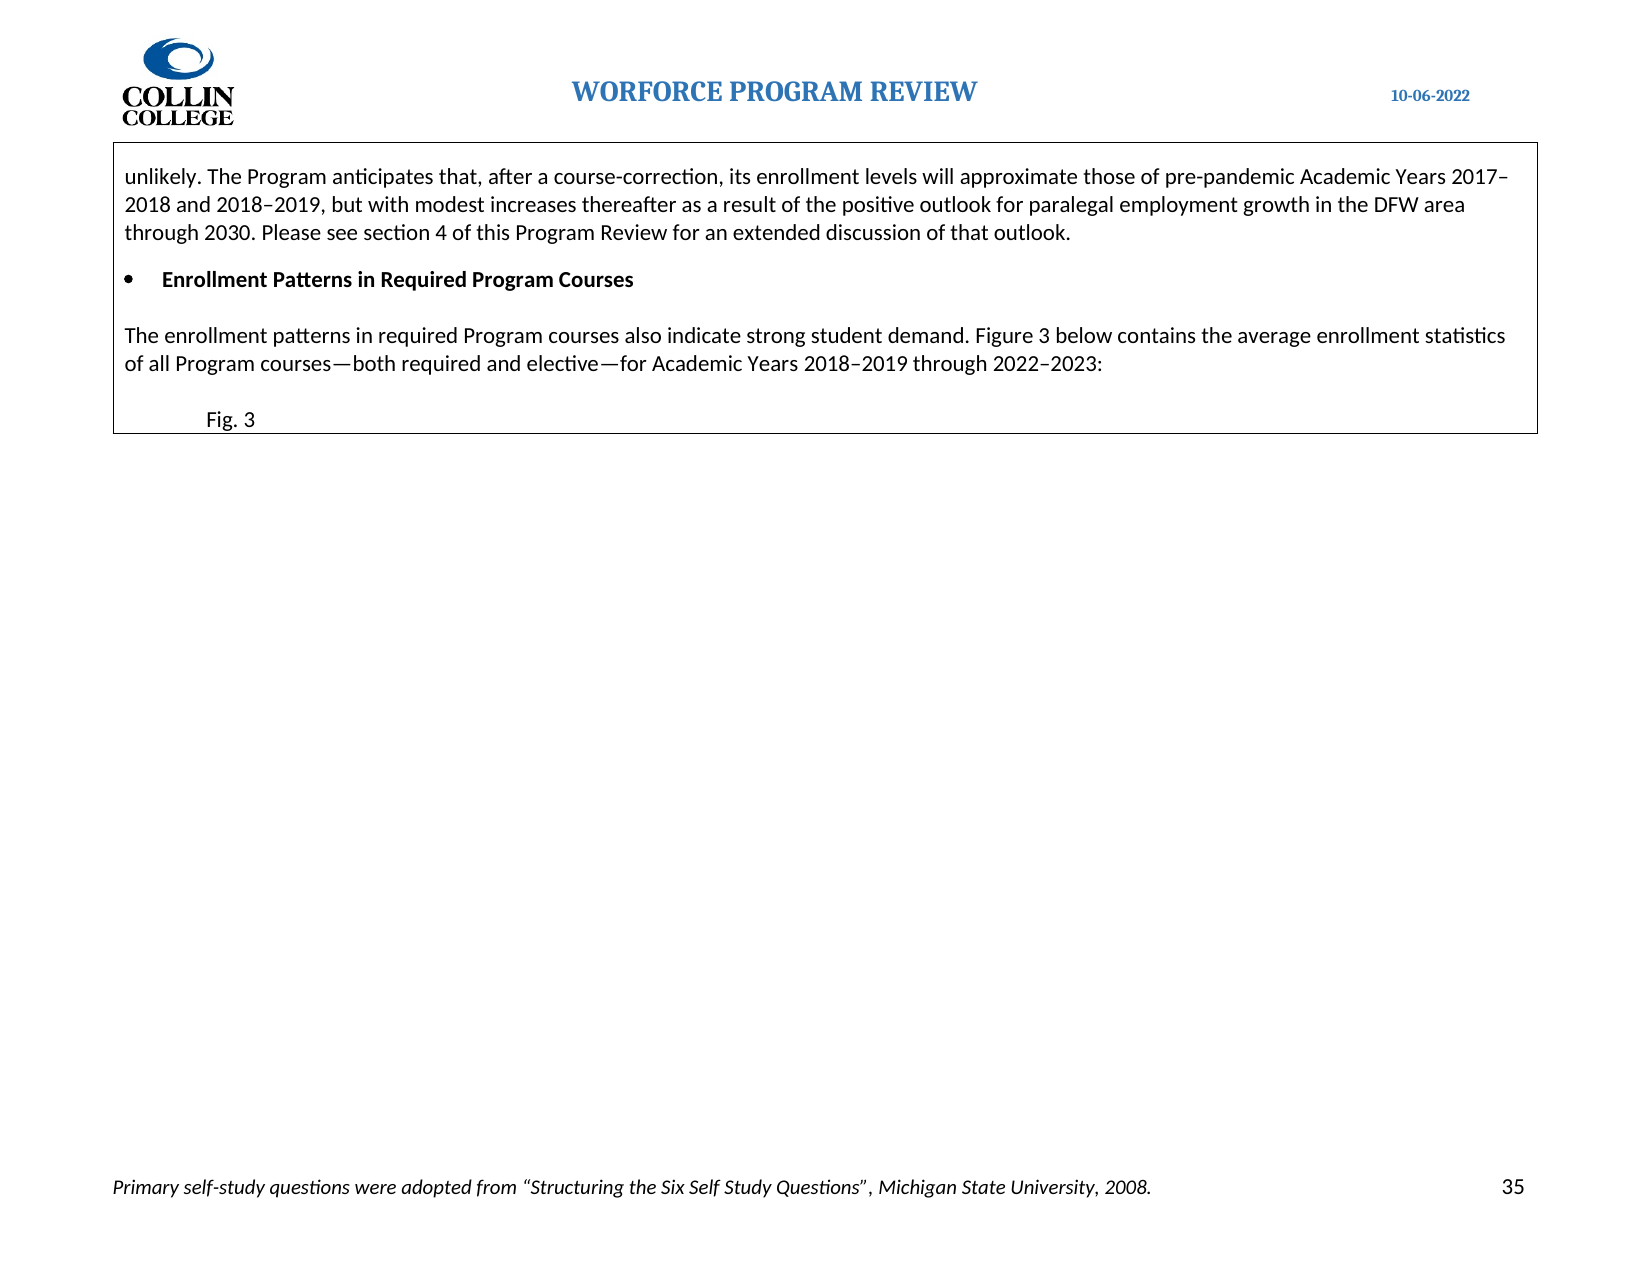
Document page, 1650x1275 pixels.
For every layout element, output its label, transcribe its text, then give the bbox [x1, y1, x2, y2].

picture [120, 34, 236, 128]
